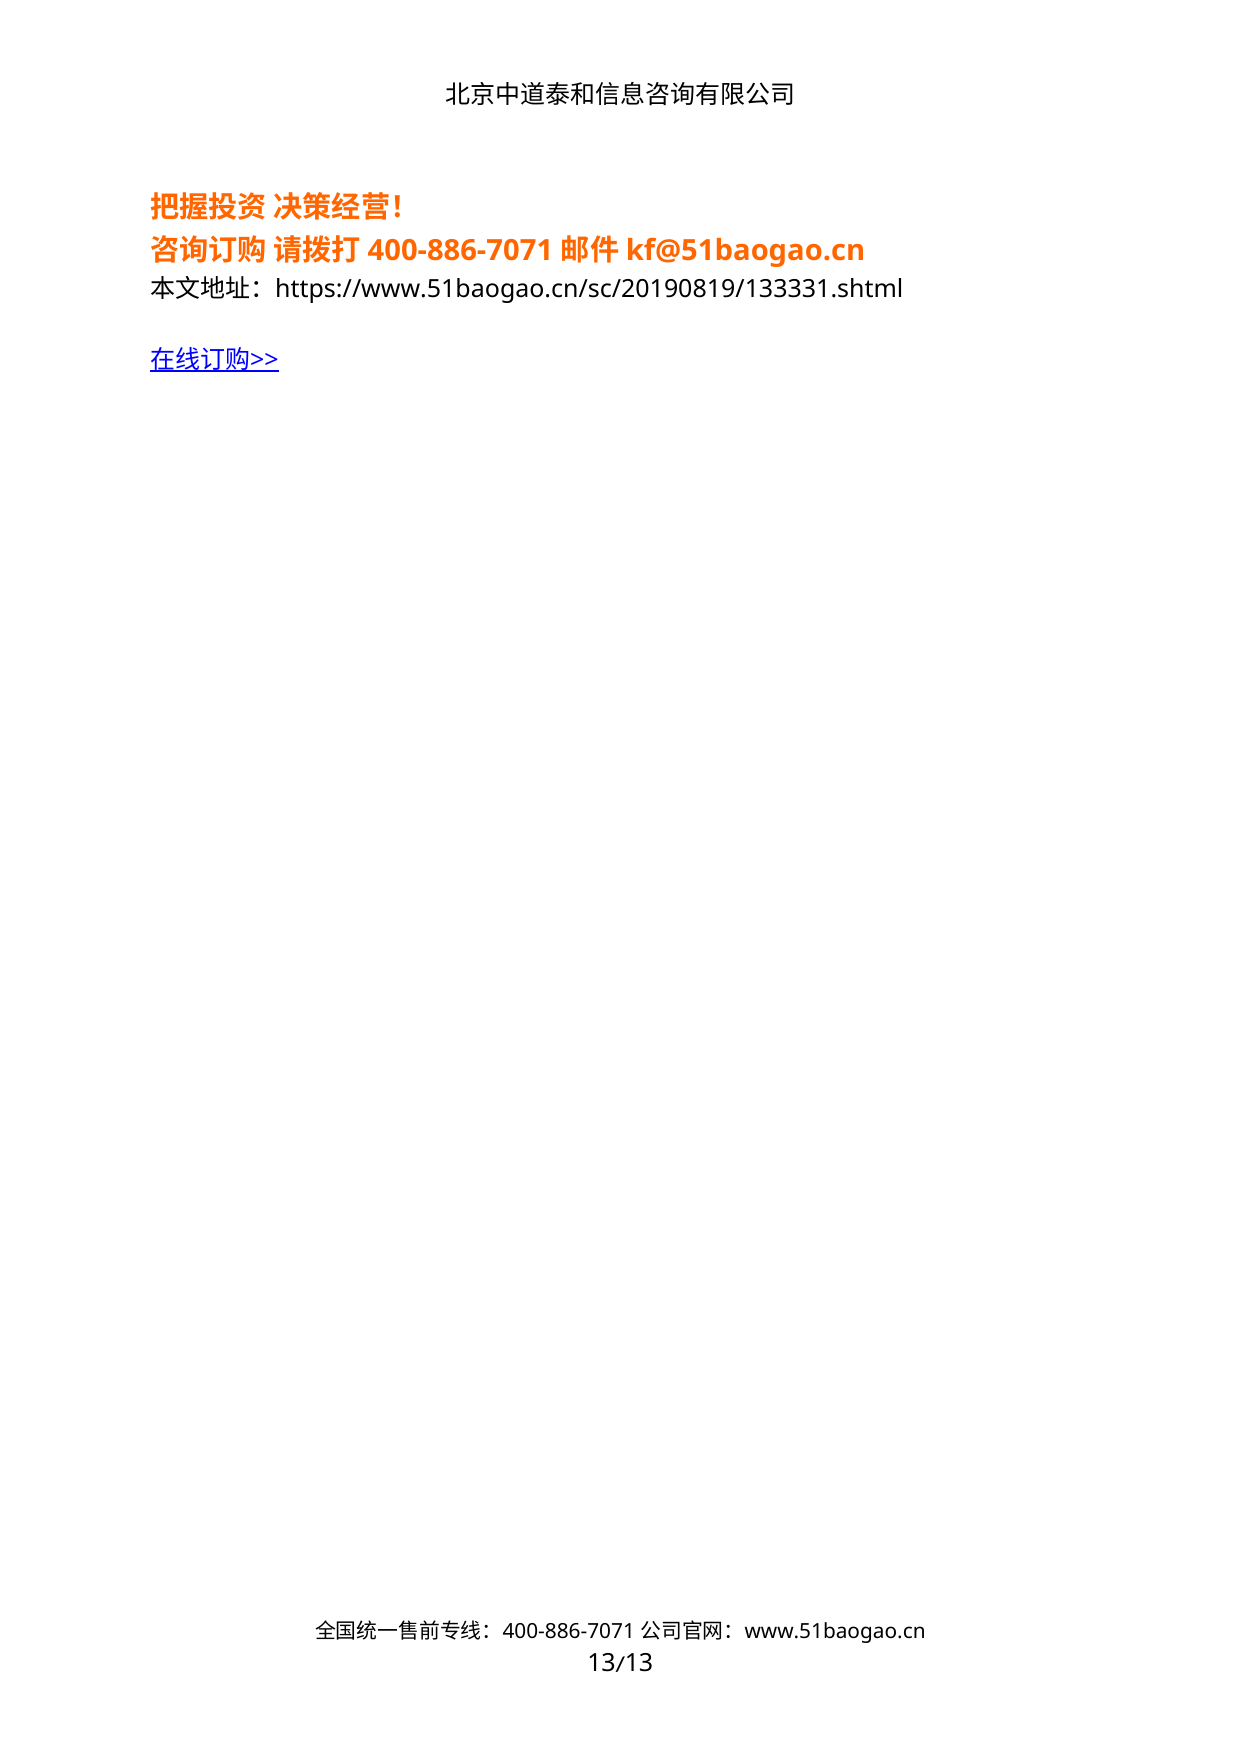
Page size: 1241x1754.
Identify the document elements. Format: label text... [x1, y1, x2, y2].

text 把握投资 决策经营！咨询订购 请拨打 400-886-7071 邮件 kf@51baogao.cn本文地址：https://www.51baogao.cn/sc/20190819/133331.shtml [150, 150, 1090, 305]
text 在线订购>> [150, 305, 1090, 375]
